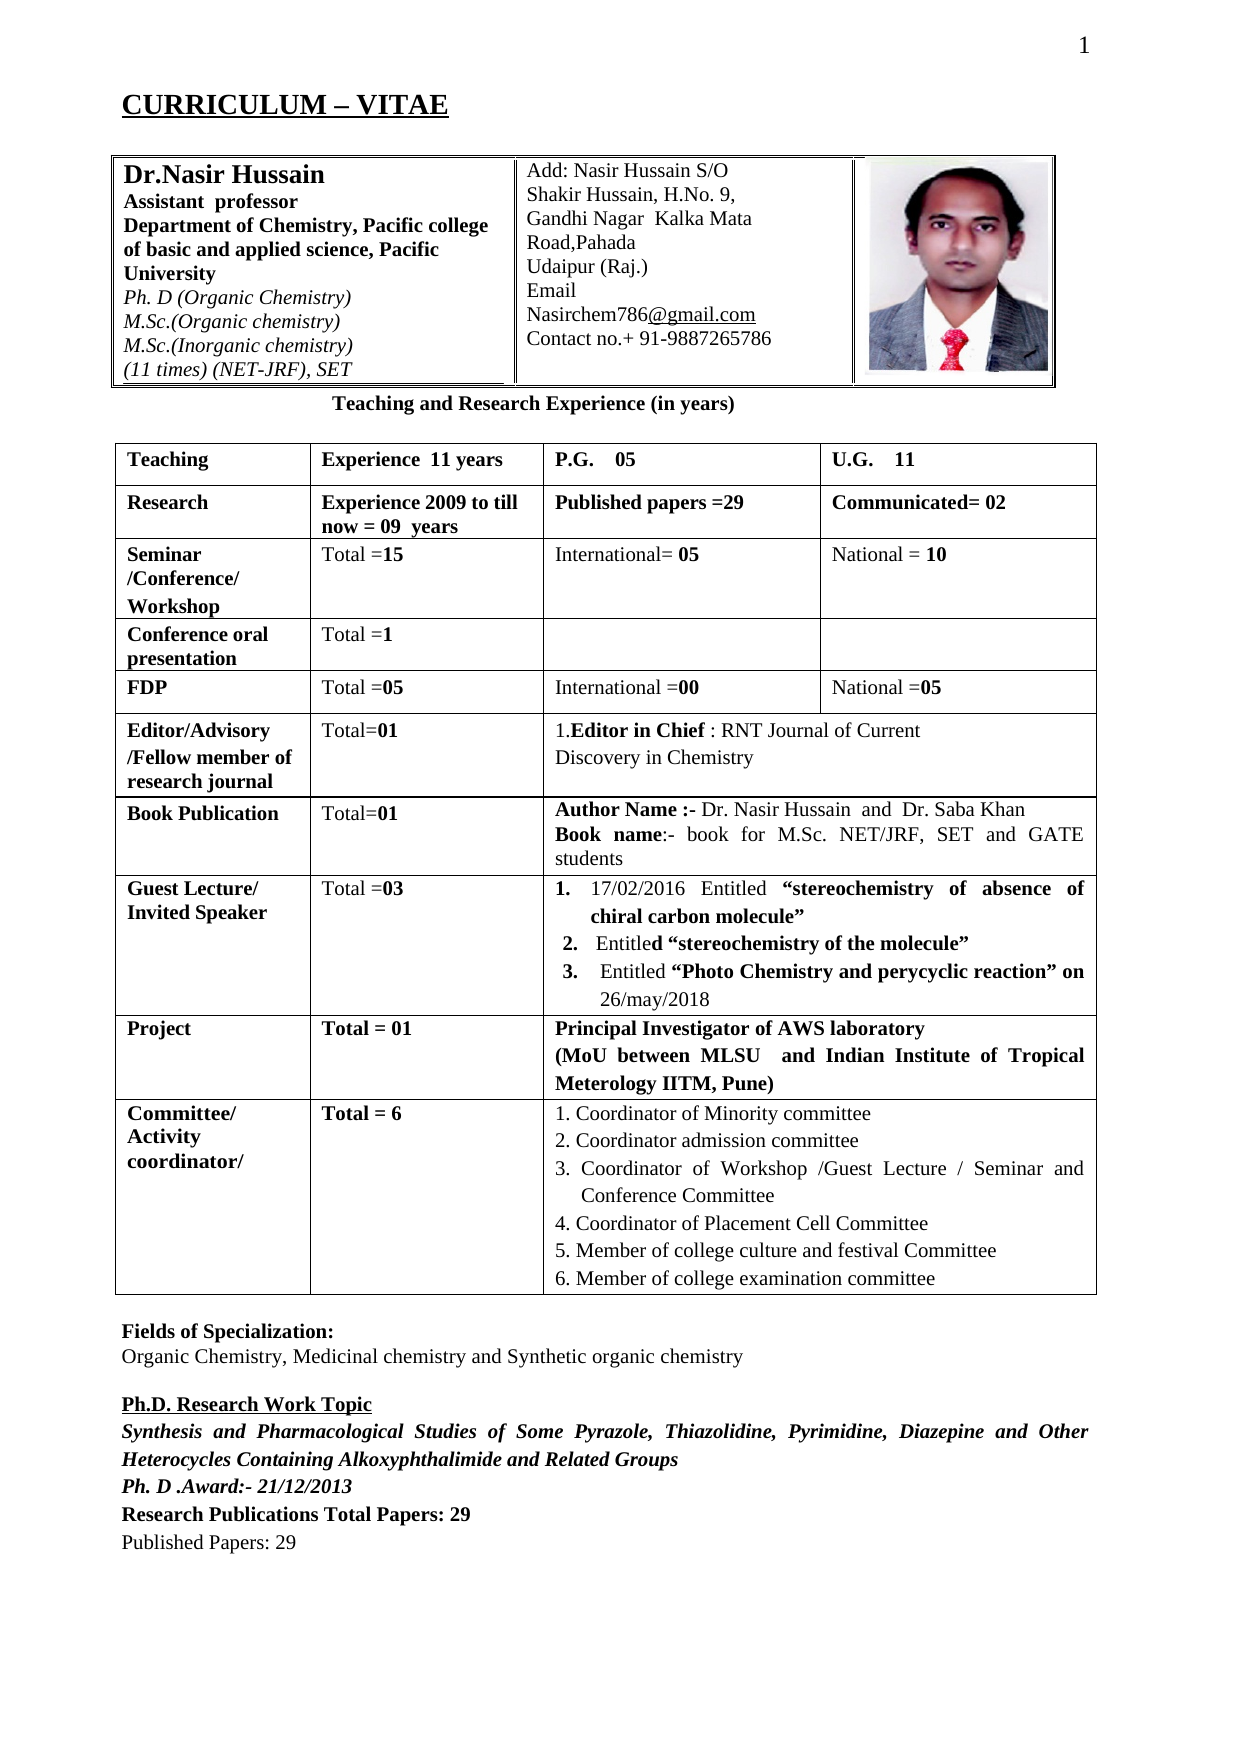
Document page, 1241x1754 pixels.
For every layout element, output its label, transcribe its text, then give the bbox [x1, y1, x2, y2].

table_cell Book Publication [116, 798, 310, 875]
table_cell Total =03 [311, 876, 543, 1015]
table_header Dr.Nasir Hussain Assistant professor Department of Chemistry, Pacific college of basic and applied science, Pacific University Ph. D (Organic Chemistry) M.Sc.(Organic chemistry) M.Sc.(Inorganic chemistry) (11 times) (NET-JRF), SET [114, 158, 515, 384]
picture [864, 157, 1053, 376]
table_cell National =05 [821, 671, 1096, 713]
table_header P.G. 05 [544, 444, 820, 485]
table_cell Committee/ Activity coordinator/ [116, 1100, 310, 1294]
table_cell Total =1 [311, 619, 543, 670]
table_cell 17/02/2016 Entitled “stereochemistry of absence of chiral carbon molecule” Entitled “stereochemistry of the molecule” Entitled “Photo Chemistry and perycyclic reaction” on 26/may/2018 [544, 876, 1096, 1015]
table_cell Communicated= 02 [821, 486, 1096, 538]
table_cell Research [116, 486, 310, 538]
table_cell Total =05 [311, 671, 543, 713]
table_cell FDP [116, 671, 310, 713]
text Synthesis and Pharmacological Studies of Some Pyrazole, Thiazolidine, Pyrimidine, Diazepine and Other Heterocycles Containing Alkoxyphthalimide and Related Groups [121, 1419, 1090, 1471]
table_cell [544, 619, 820, 670]
text Ph.D. Research Work Topic [121, 1392, 1090, 1416]
table_header U.G. 11 [821, 444, 1096, 485]
table_cell International =00 [544, 671, 820, 713]
table_cell Author Name :- Dr. Nasir Hussain and Dr. Saba Khan Book name:- book for M.Sc. NET/JRF, SET and GATE students [544, 798, 1096, 875]
text Ph. D .Award:- 21/12/2013 [121, 1474, 1090, 1498]
text Fields of Specialization: [121, 1319, 1090, 1343]
table_cell 1. Coordinator of Minority committee 2. Coordinator admission committee 3. Coordinator of Workshop /Guest Lecture / Seminar and Conference Committee 4. Coordinator of Placement Cell Committee 5. Member of college culture and festival Committee 6. Member of college examination committee [544, 1100, 1096, 1294]
table_cell Project [116, 1016, 310, 1099]
table_cell Seminar /Conference/ Workshop [116, 539, 310, 618]
table_cell Principal Investigator of AWS laboratory (MoU between MLSU and Indian Institute of Tropical Meterology IITM, Pune) [544, 1016, 1096, 1099]
table_cell Published papers =29 [544, 486, 820, 538]
text Organic Chemistry, Medicinal chemistry and Synthetic organic chemistry [84, 1343, 1090, 1368]
text Published Papers: 29 [121, 1530, 1090, 1554]
table_cell Total = 01 [311, 1016, 543, 1099]
table_cell Total =15 [311, 539, 543, 618]
table_header Teaching [116, 444, 310, 485]
table_cell Experience 2009 to till now = 09 years [311, 486, 543, 538]
table_cell Editor/Advisory /Fellow member of research journal [116, 714, 310, 796]
title CURRICULUM – VITAE [121, 87, 1090, 121]
table_cell [821, 619, 1096, 670]
table_header Add: Nasir Hussain S/O Shakir Hussain, H.No. 9, Gandhi Nagar Kalka Mata Road,Pahada Udaipur (Raj.) Email Nasirchem786@gmail.com Contact no.+ 91-9887265786 [515, 158, 853, 384]
table_cell Total = 6 [311, 1100, 543, 1294]
table_cell 1.Editor in Chief : RNT Journal of Current Discovery in Chemistry [544, 714, 1096, 796]
table_header [854, 158, 1052, 384]
table_cell Total=01 [311, 798, 543, 875]
table_header Experience 11 years [311, 444, 543, 485]
table_cell National = 10 [821, 539, 1096, 618]
table_cell Total=01 [311, 714, 543, 796]
text Research Publications Total Papers: 29 [121, 1502, 1090, 1526]
text Teaching and Research Experience (in years) [9, 391, 1090, 415]
table_cell Guest Lecture/ Invited Speaker [116, 876, 310, 1015]
table_cell International= 05 [544, 539, 820, 618]
table_cell Conference oral presentation [116, 619, 310, 670]
